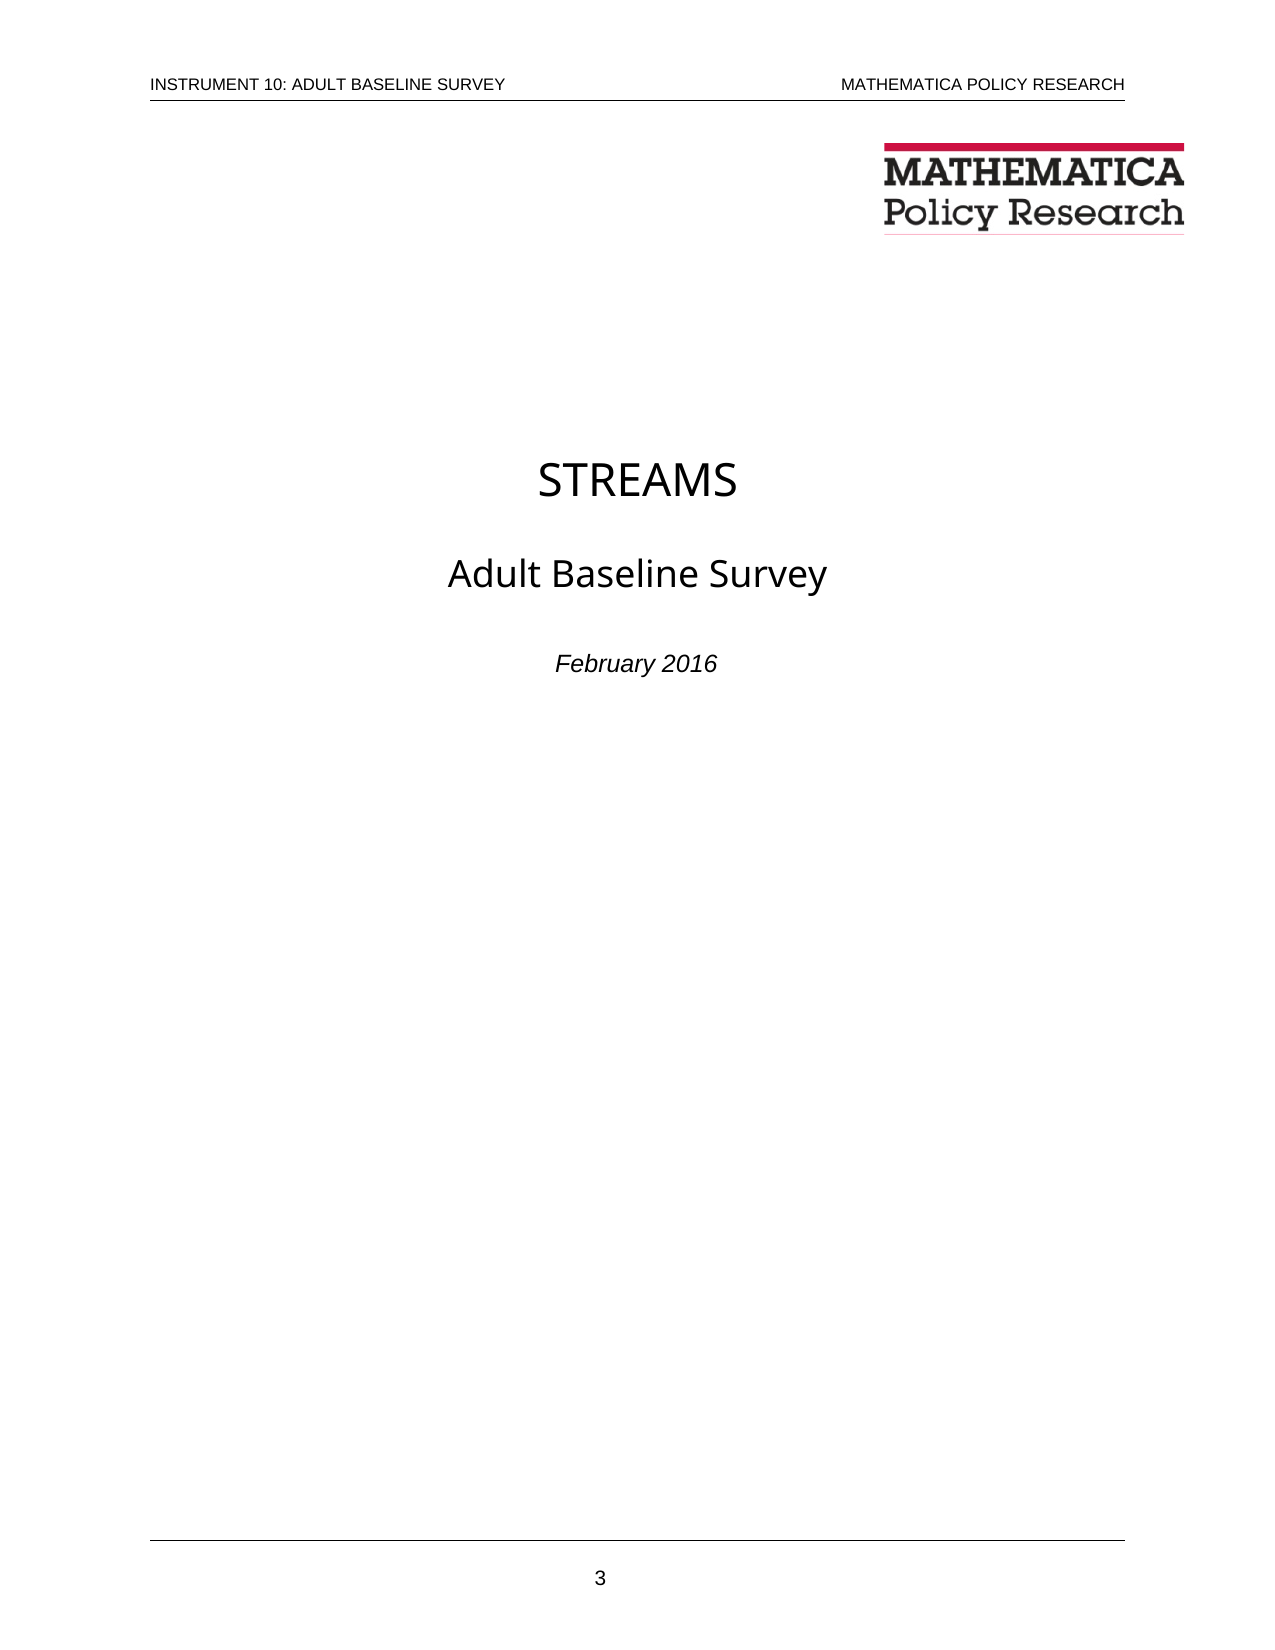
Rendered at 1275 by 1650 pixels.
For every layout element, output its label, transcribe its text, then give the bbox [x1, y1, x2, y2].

text STREAMS [150, 448, 1125, 510]
text Adult Baseline Survey [150, 548, 1125, 599]
text February 2016 [150, 649, 1125, 678]
picture [884, 143, 1184, 234]
